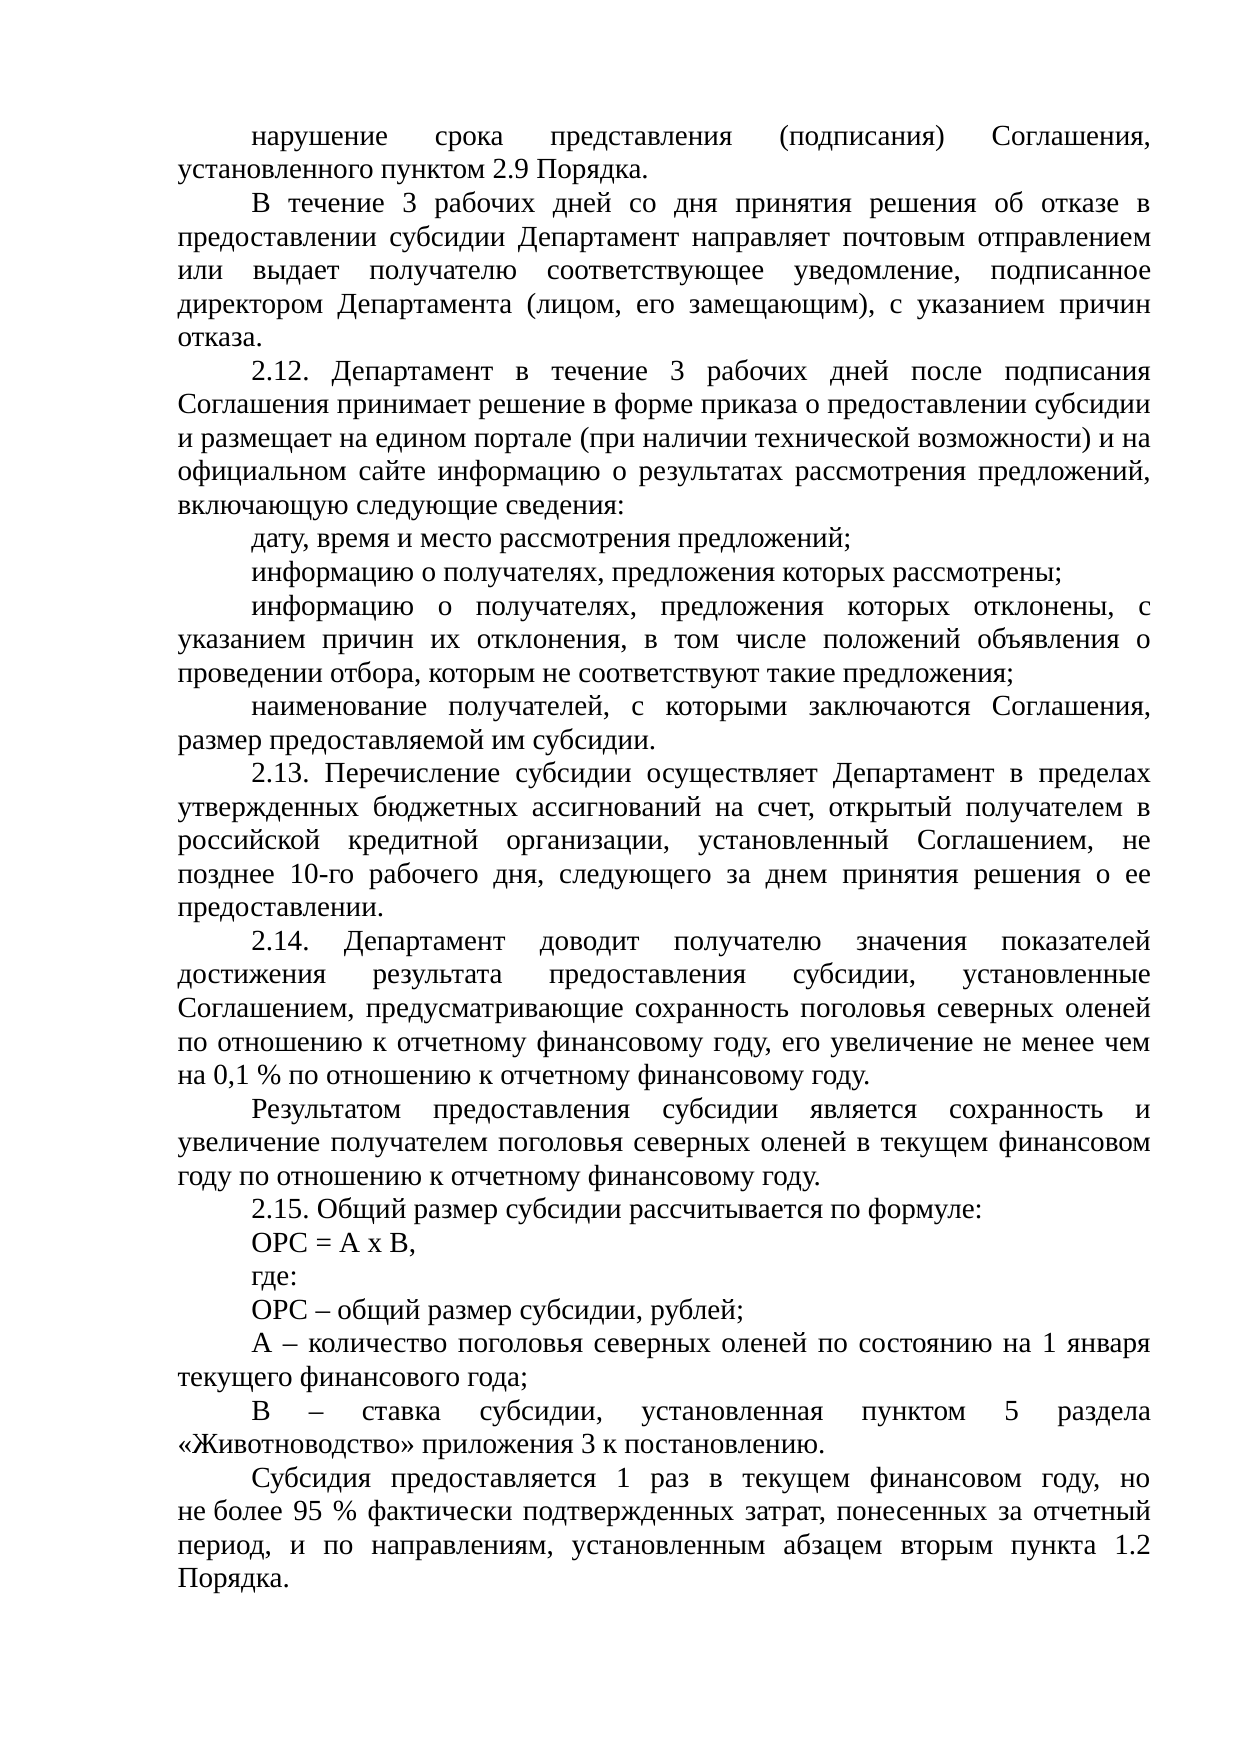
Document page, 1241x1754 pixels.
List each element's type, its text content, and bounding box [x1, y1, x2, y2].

text Субсидия предоставляется 1 раз в текущем финансовом году, но не более 95 % фактически подтвержденных затрат, понесенных за отчетный период, и по направлениям, установленным абзацем вторым пункта 1.2 Порядка. [177, 1460, 1152, 1594]
text А – количество поголовья северных оленей по состоянию на 1 января текущего финансового года; [177, 1326, 1152, 1393]
text В течение 3 рабочих дней со дня принятия решения об отказе в предоставлении субсидии Департамент направляет почтовым отправлением или выдает получателю соответствующее уведомление, подписанное директором Департамента (лицом, его замещающим), с указанием причин отказа. [177, 185, 1152, 353]
text дату, время и место рассмотрения предложений; [177, 521, 1152, 554]
text наименование получателей, с которыми заключаются Соглашения, размер предоставляемой им субсидии. [177, 688, 1152, 755]
text 2.13. Перечисление субсидии осуществляет Департамент в пределах утвержденных бюджетных ассигнований на счет, открытый получателем в российской кредитной организации, установленный Соглашением, не позднее 10-го рабочего дня, следующего за днем принятия решения о ее предоставлении. [177, 755, 1152, 923]
text В – ставка субсидии, установленная пунктом 5 раздела «Животноводство» приложения 3 к постановлению. [177, 1393, 1152, 1460]
text нарушение срока представления (подписания) Соглашения, установленного пунктом 2.9 Порядка. [177, 118, 1152, 185]
text информацию о получателях, предложения которых рассмотрены; [177, 554, 1152, 588]
text ОРС = А x В, [177, 1225, 1152, 1258]
text 2.12. Департамент в течение 3 рабочих дней после подписания Соглашения принимает решение в форме приказа о предоставлении субсидии и размещает на едином портале (при наличии технической возможности) и на официальном сайте информацию о результатах рассмотрения предложений, включающую следующие сведения: [177, 353, 1152, 521]
text информацию о получателях, предложения которых отклонены, с указанием причин их отклонения, в том числе положений объявления о проведении отбора, которым не соответствуют такие предложения; [177, 588, 1152, 688]
text ОРС – общий размер субсидии, рублей; [177, 1292, 1152, 1326]
text 2.14. Департамент доводит получателю значения показателей достижения результата предоставления субсидии, установленные Соглашением, предусматривающие сохранность поголовья северных оленей по отношению к отчетному финансовому году, его увеличение не менее чем на 0,1 % по отношению к отчетному финансовому году. [177, 923, 1152, 1091]
text 2.15. Общий размер субсидии рассчитывается по формуле: [177, 1191, 1152, 1225]
text где: [177, 1258, 1152, 1292]
text Результатом предоставления субсидии является сохранность и увеличение получателем поголовья северных оленей в текущем финансовом году по отношению к отчетному финансовому году. [177, 1091, 1152, 1191]
